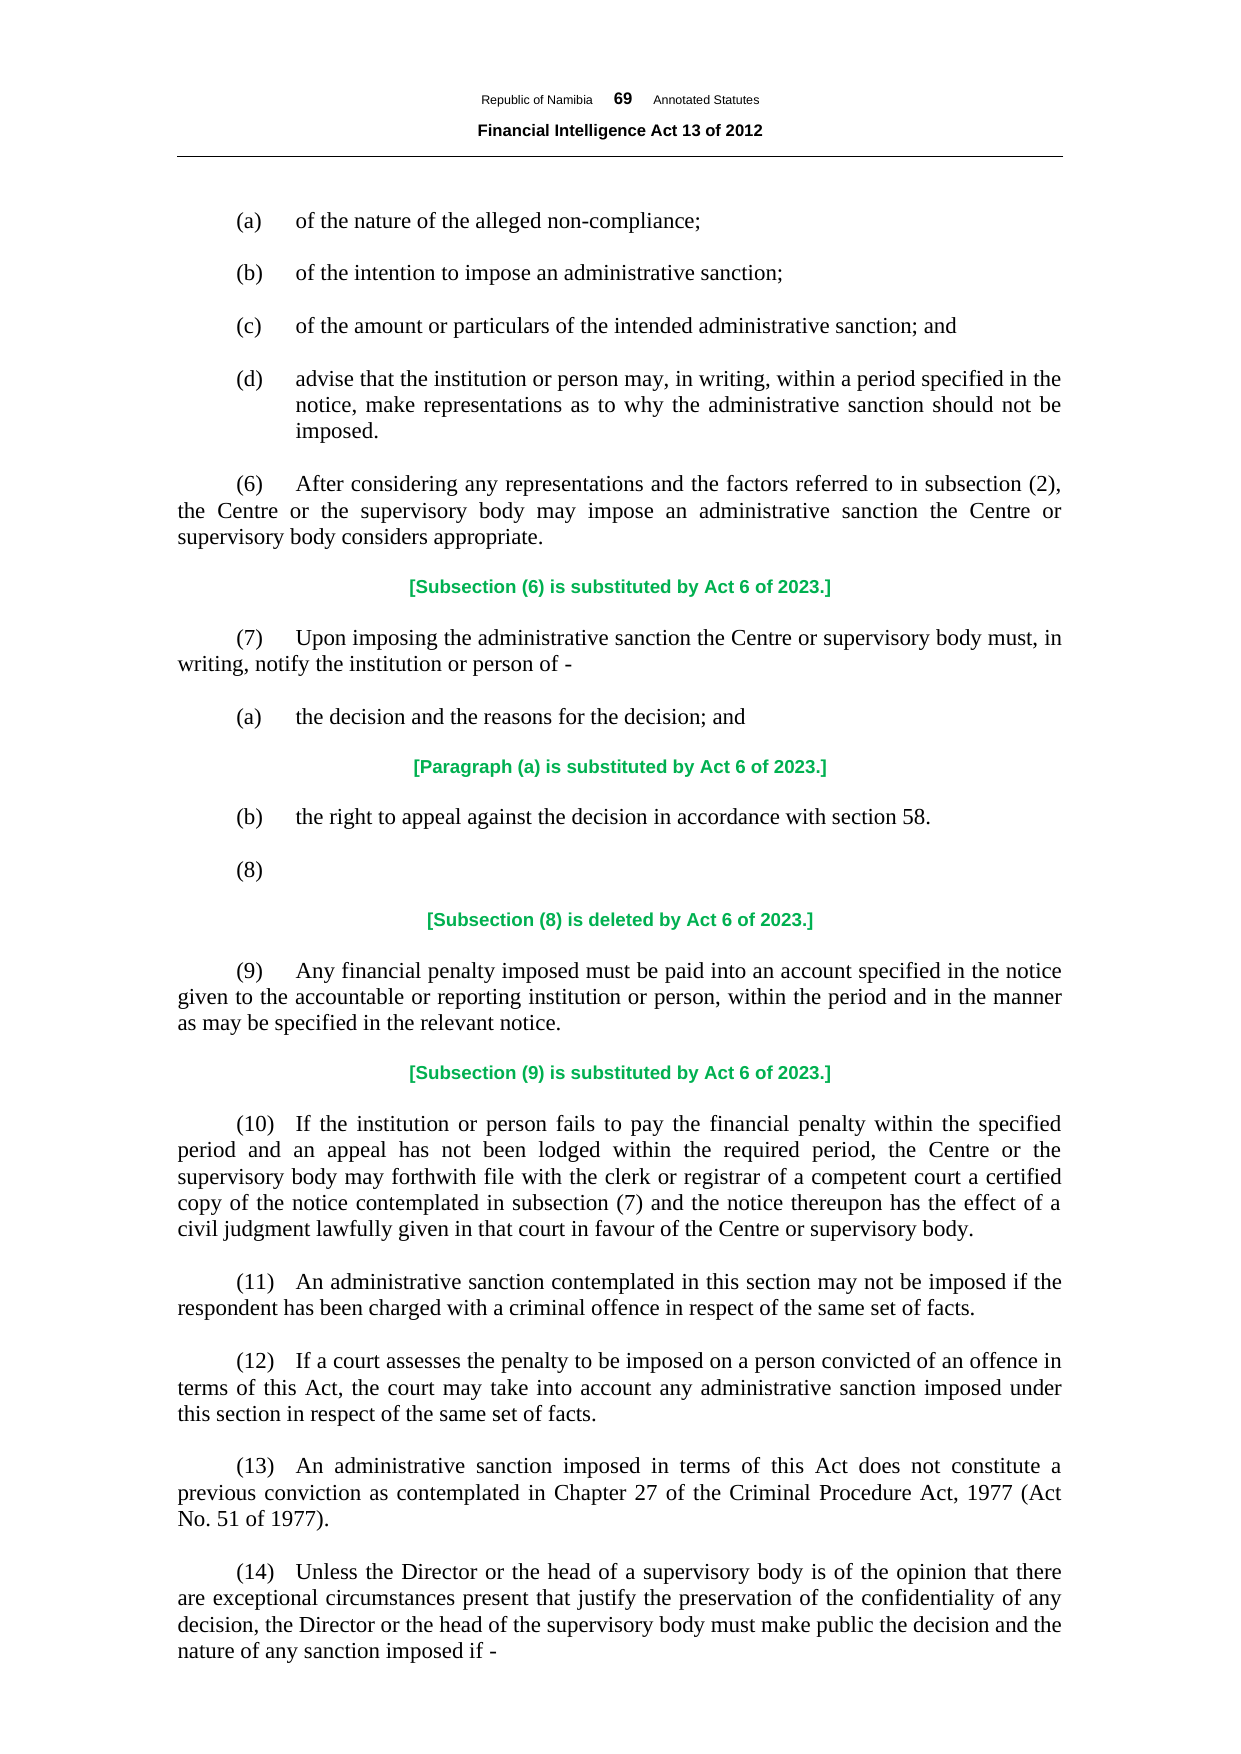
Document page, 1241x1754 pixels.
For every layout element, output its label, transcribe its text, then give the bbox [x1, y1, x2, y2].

text (10) If the institution or person fails to pay the financial penalty within the specified period and an appeal has not been lodged within the required period, the Centre or the supervisory body may forthwith file with the clerk or registrar of a competent court a certified copy of the notice contemplated in subsection (7) and the notice thereupon has the effect of a civil judgment lawfully given in that court in favour of the Centre or supervisory body. [177, 1110, 1063, 1242]
text [Paragraph (a) is substituted by Act 6 of 2023.] [177, 755, 1063, 777]
text (d) advise that the institution or person may, in writing, within a period specified in the notice, make representations as to why the administrative sanction should not be imposed. [236, 365, 1063, 444]
text [Subsection (9) is substituted by Act 6 of 2023.] [177, 1062, 1063, 1084]
text [Subsection (8) is deleted by Act 6 of 2023.] [177, 909, 1063, 930]
text (13) An administrative sanction imposed in terms of this Act does not constitute a previous conviction as contemplated in Chapter 27 of the Criminal Procedure Act, 1977 (Act No. 51 of 1977). [177, 1453, 1063, 1532]
text (a) the decision and the reasons for the decision; and [236, 703, 1063, 729]
text (c) of the amount or particulars of the intended administrative sanction; and [236, 312, 1063, 338]
text (7) Upon imposing the administrative sanction the Centre or supervisory body must, in writing, notify the institution or person of - [177, 624, 1063, 676]
text (8) [177, 856, 1063, 882]
text (a) of the nature of the alleged non-compliance; [236, 207, 1063, 233]
text (b) the right to appeal against the decision in accordance with section 58. [236, 803, 1063, 830]
text (11) An administrative sanction contemplated in this section may not be imposed if the respondent has been charged with a criminal offence in respect of the same set of facts. [177, 1268, 1063, 1321]
text (b) of the intention to impose an administrative sanction; [236, 259, 1063, 286]
text (14) Unless the Director or the head of a supervisory body is of the opinion that there are exceptional circumstances present that justify the preservation of the confidentiality of any decision, the Director or the head of the supervisory body must make public the decision and the nature of any sanction imposed if - [177, 1558, 1063, 1663]
text (6) After considering any representations and the factors referred to in subsection (2), the Centre or the supervisory body may impose an administrative sanction the Centre or supervisory body considers appropriate. [177, 470, 1063, 549]
text (9) Any financial penalty imposed must be paid into an account specified in the notice given to the accountable or reporting institution or person, within the period and in the manner as may be specified in the relevant notice. [177, 957, 1063, 1036]
text [Subsection (6) is substituted by Act 6 of 2023.] [177, 576, 1063, 597]
text (12) If a court assesses the penalty to be imposed on a person convicted of an offence in terms of this Act, the court may take into account any administrative sanction imposed under this section in respect of the same set of facts. [177, 1347, 1063, 1426]
